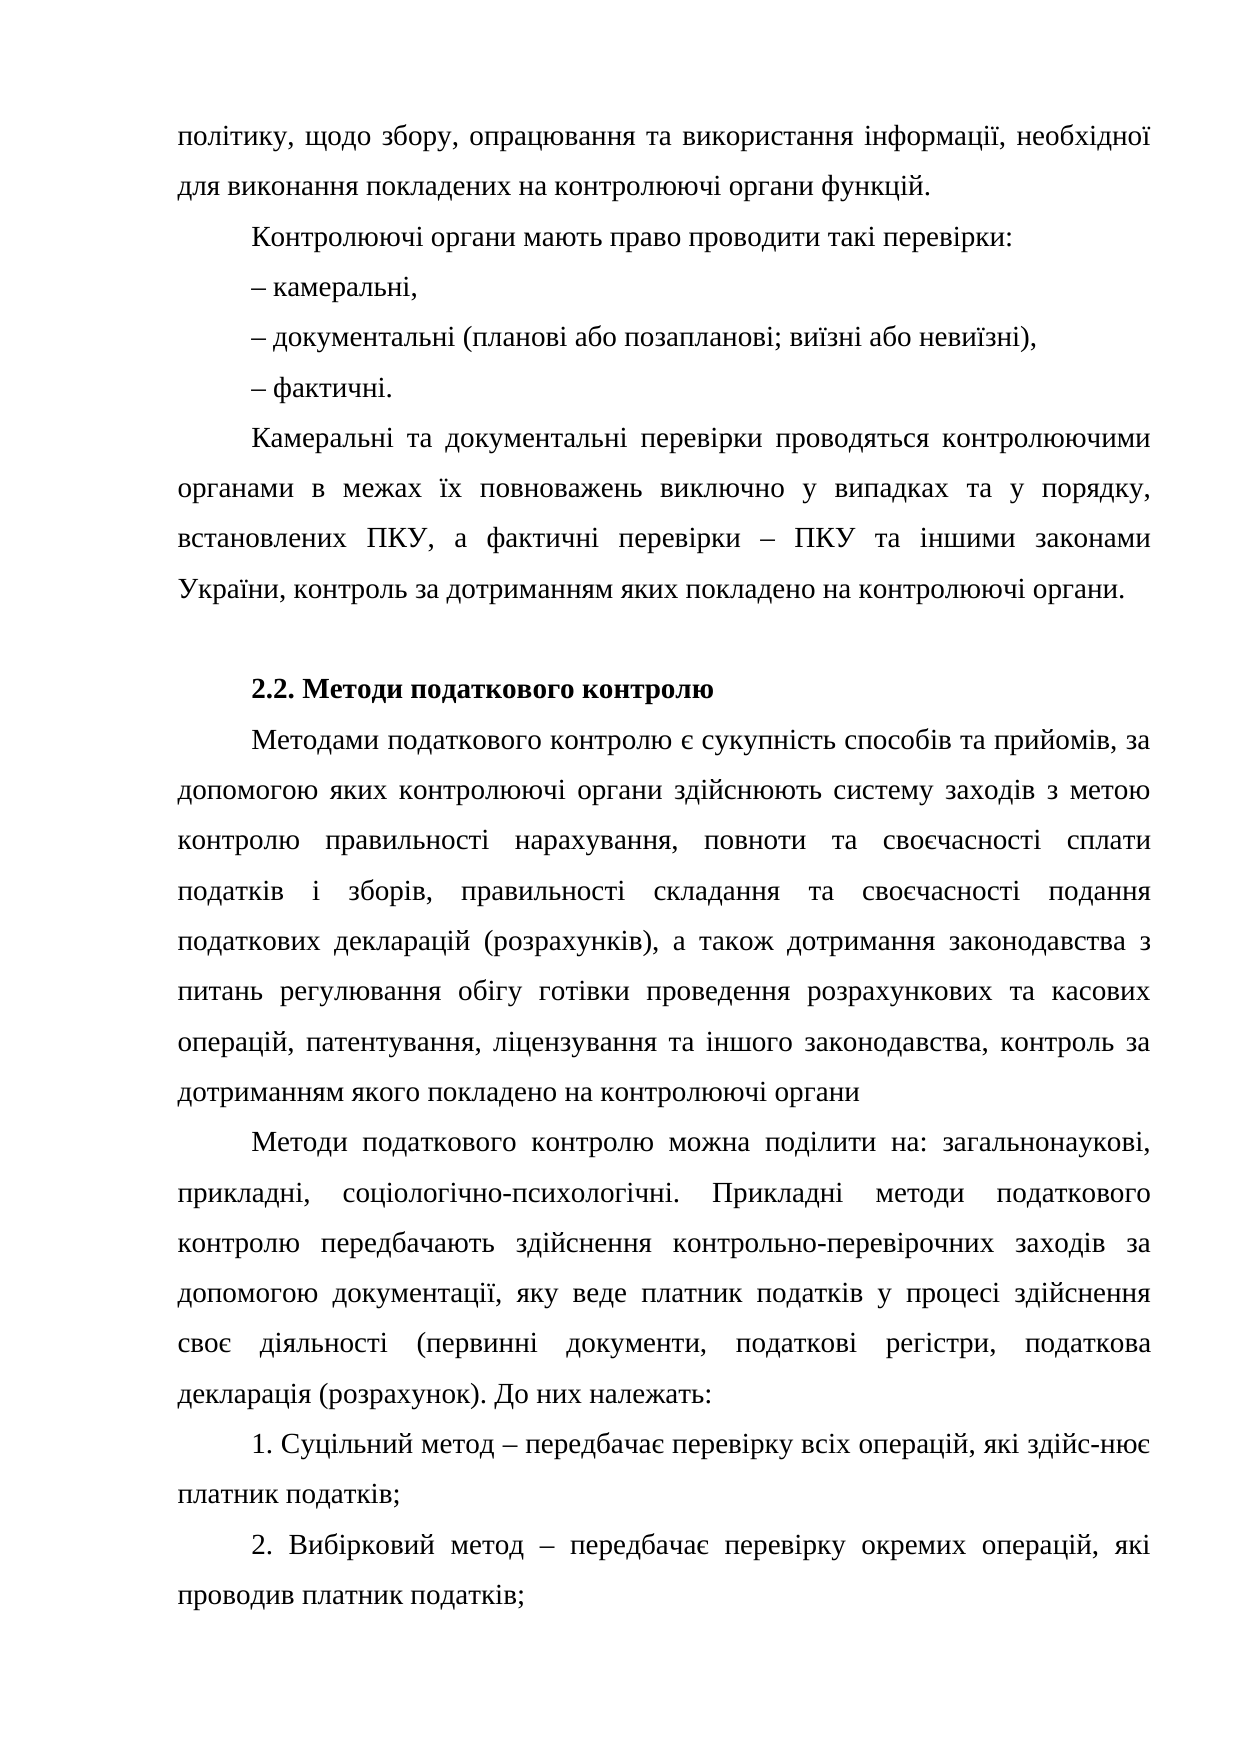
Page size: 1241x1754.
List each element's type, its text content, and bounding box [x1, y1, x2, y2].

text Методи податкового контролю можна поділити на: загальнонаукові, прикладні, соціологічно-психологічні. Прикладні методи податкового контролю передбачають здійснення контрольно-перевірочних заходів за допомогою документації, яку веде платник податків у процесі здійснення своє діяльності (первинні документи, податкові регістри, податкова декларація (розрахунок). До них належать: [177, 1124, 1152, 1409]
text Методами податкового контролю є сукупність способів та прийомів, за допомогою яких контролюючі органи здійснюють систему заходів з метою контролю правильності нарахування, повноти та своєчасності сплати податків і зборів, правильності складання та своєчасності подання податкових декларацій (розрахунків), а також дотримання законодавства з питань регулювання обігу готівки проведення розрахункових та касових операцій, патентування, ліцензування та іншого законодавства, контроль за дотриманням якого покладено на контролюючі органи [177, 722, 1152, 1108]
text 2. Вибірковий метод – передбачає перевірку окремих операцій, які проводив платник податків; [177, 1527, 1152, 1611]
text – фактичні. [177, 370, 1152, 403]
text – документальні (планові або позапланові; виїзні або невиїзні), [177, 319, 1152, 353]
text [177, 118, 1152, 202]
text 2.2. Методи податкового контролю [251, 672, 1152, 705]
text Камеральні та документальні перевірки проводяться контролюючими органами в межах їх повноважень виключно у випадках та у порядку, встановлених ПКУ, а фактичні перевірки – ПКУ та іншими законами України, контроль за дотриманням яких покладено на контролюючі органи. [177, 420, 1152, 604]
text – камеральні, [177, 269, 1152, 303]
text Контролюючі органи мають право проводити такі перевірки: [177, 219, 1152, 252]
text 1. Суцільний метод – передбачає перевірку всіх операцій, які здійс-нює платник податків; [177, 1426, 1152, 1510]
